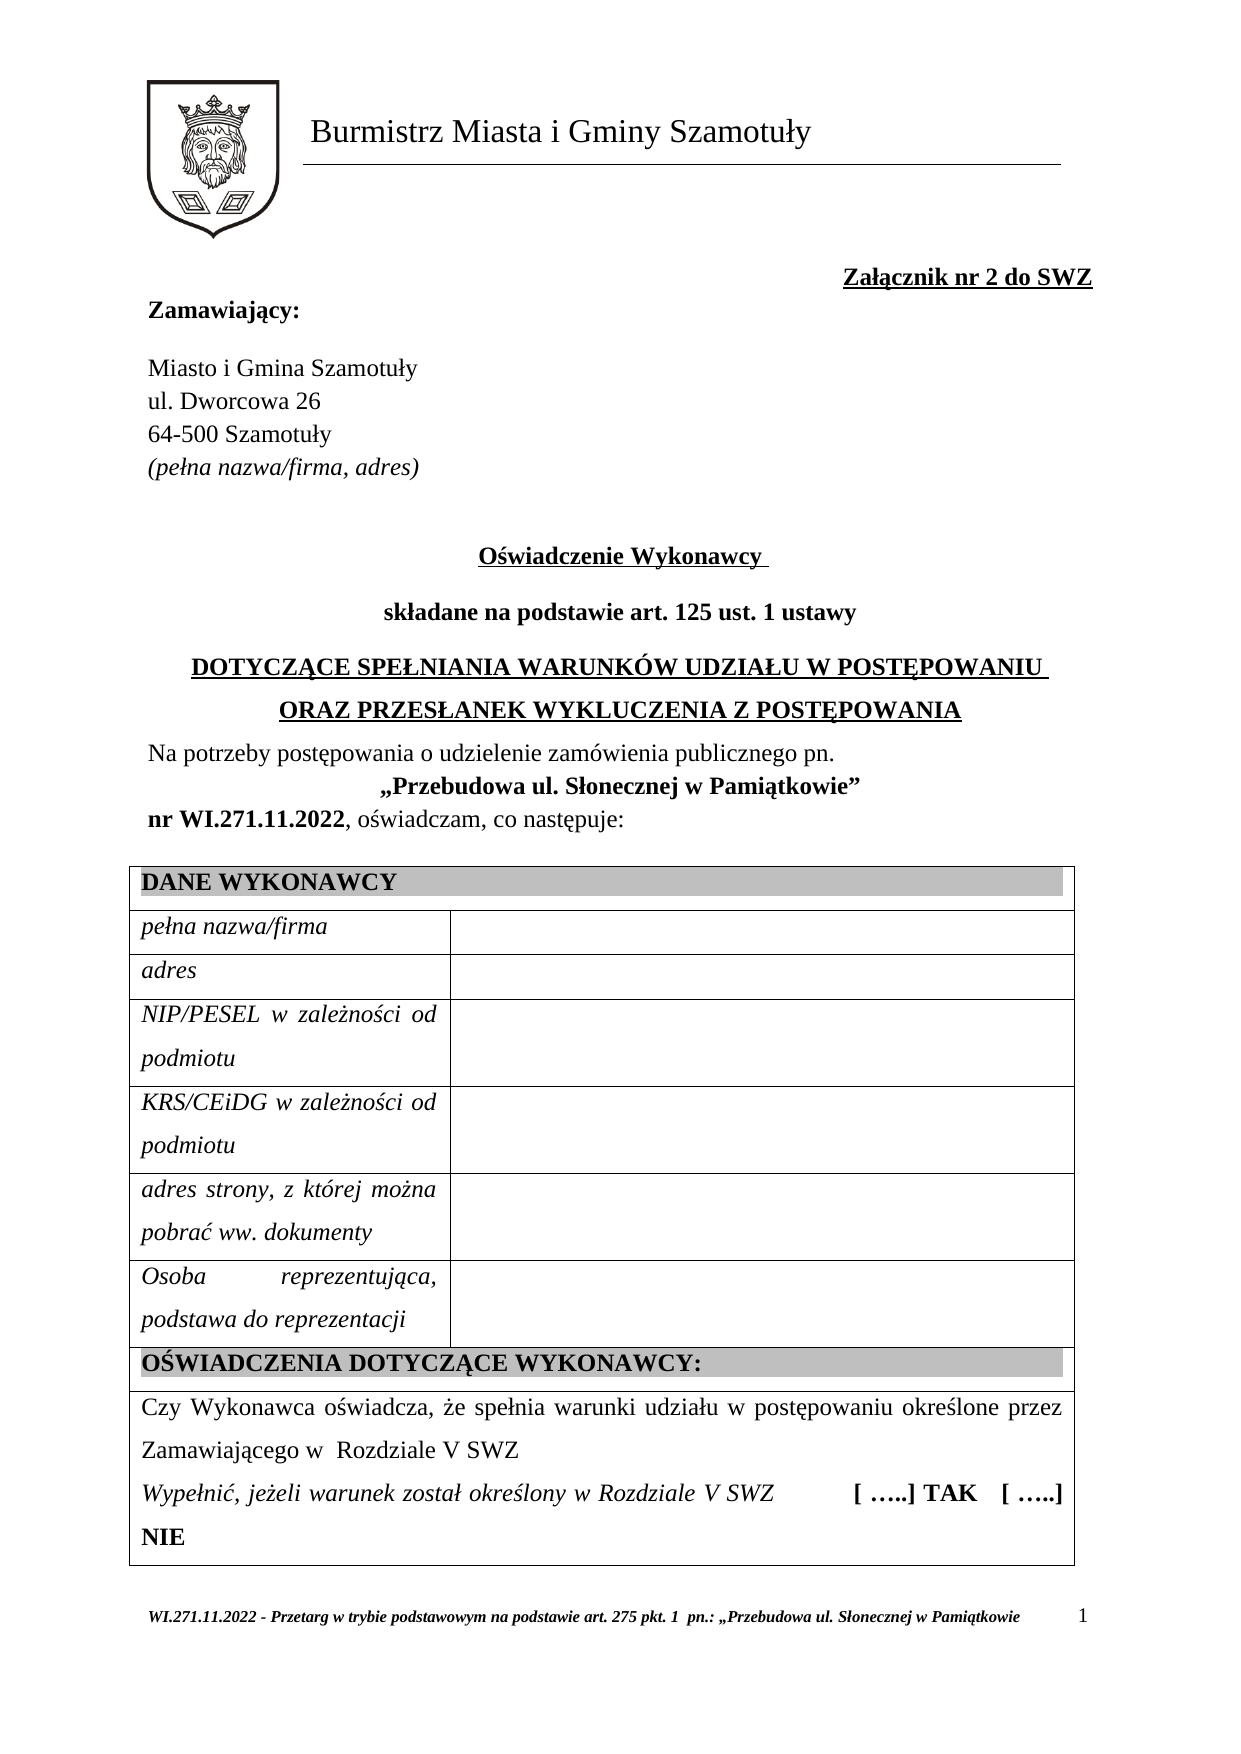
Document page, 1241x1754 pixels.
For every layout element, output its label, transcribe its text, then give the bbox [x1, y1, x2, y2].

table_cell Czy Wykonawca oświadcza, że spełnia warunki udziału w postępowaniu określone przez Zamawiającego w Rozdziale V SWZ Wypełnić, jeżeli warunek został określony w Rozdziale V SWZ [ …..] TAK [ …..] NIE [130, 1392, 1074, 1565]
text (pełna nazwa/firma, adres) [148, 452, 1093, 481]
text Miasto i Gmina Szamotuły ul. Dworcowa 26 [110, 353, 1093, 415]
text nr WI.271.11.2022, oświadczam, co następuje: [148, 804, 1093, 833]
table_cell Osoba reprezentująca, podstawa do reprezentacji [130, 1261, 450, 1347]
table_cell [451, 911, 1074, 954]
text Na potrzeby postępowania o udzielenie zamówienia publicznego pn. [148, 738, 1093, 767]
table_cell [451, 955, 1074, 998]
table_cell KRS/CEiDG w zależności od podmiotu [130, 1087, 450, 1173]
table_cell adres strony, z której można pobrać ww. dokumenty [130, 1174, 450, 1260]
table_cell [451, 1000, 1074, 1086]
table_cell [451, 1261, 1074, 1347]
text Zamawiający: [148, 295, 1093, 324]
text „Przebudowa ul. Słonecznej w Pamiątkowie” [148, 771, 1093, 800]
table_cell OŚWIADCZENIA DOTYCZĄCE WYKONAWCY: [130, 1348, 1074, 1391]
table_cell [451, 1174, 1074, 1260]
text Oświadczenie Wykonawcy [148, 541, 1093, 570]
text DOTYCZĄCE SPEŁNIANIA WARUNKÓW UDZIAŁU W POSTĘPOWANIU ORAZ PRZESŁANEK WYKLUCZENIA Z POSTĘPOWANIA [148, 652, 1093, 724]
table_header DANE WYKONAWCY [130, 867, 1074, 910]
table_cell NIP/PESEL w zależności od podmiotu [130, 1000, 450, 1086]
table_cell adres [130, 955, 450, 998]
text 64-500 Szamotuły [148, 419, 1093, 448]
table_cell [451, 1087, 1074, 1173]
text składane na podstawie art. 125 ust. 1 ustawy [148, 597, 1093, 625]
text Załącznik nr 2 do SWZ [148, 262, 1093, 291]
table_cell pełna nazwa/firma [130, 911, 450, 954]
picture [146, 80, 280, 239]
